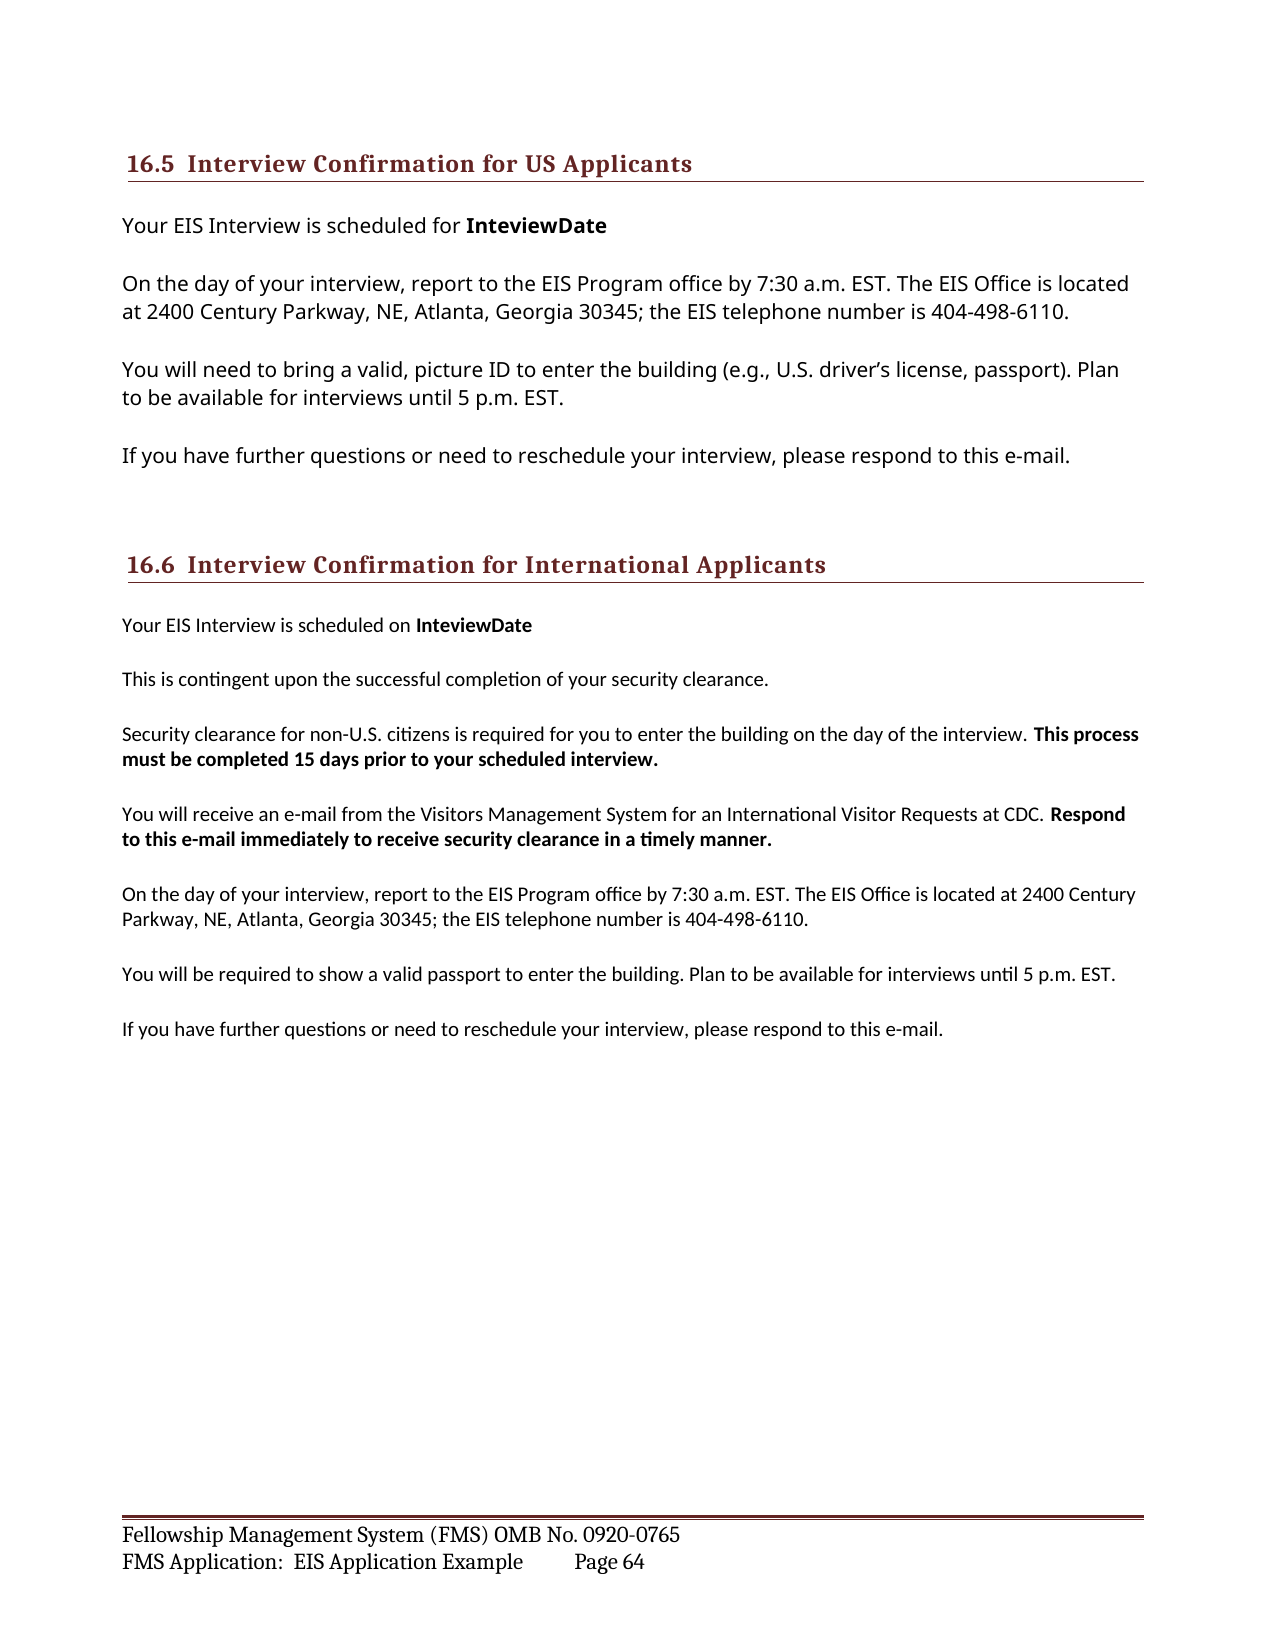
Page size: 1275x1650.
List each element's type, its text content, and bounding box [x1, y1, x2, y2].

text If you have further questions or need to reschedule your interview, please respond to this e-mail. [122, 441, 1144, 469]
text Your EIS Interview is scheduled on InteviewDate [122, 612, 1144, 637]
text Security clearance for non-U.S. citizens is required for you to enter the building on the day of the interview. This process must be completed 15 days prior to your scheduled interview. [122, 721, 1144, 772]
text If you have further questions or need to reschedule your interview, please respond to this e-mail. [122, 1016, 1144, 1041]
text You will receive an e-mail from the Visitors Management System for an International Visitor Requests at CDC. Respond to this e-mail immediately to receive security clearance in a timely manner. [122, 801, 1144, 852]
text On the day of your interview, report to the EIS Program office by 7:30 a.m. EST. The EIS Office is located at 2400 Century Parkway, NE, Atlanta, Georgia 30345; the EIS telephone number is 404-498-6110. [122, 269, 1144, 326]
subtitle Interview Confirmation for US Applicants [127, 150, 1144, 182]
text This is contingent upon the successful completion of your security clearance. [122, 667, 1144, 692]
text You will need to bring a valid, picture ID to enter the building (e.g., U.S. driver’s license, passport). Plan to be available for interviews until 5 p.m. EST. [122, 355, 1144, 412]
text On the day of your interview, report to the EIS Program office by 7:30 a.m. EST. The EIS Office is located at 2400 Century Parkway, NE, Atlanta, Georgia 30345; the EIS telephone number is 404-498-6110. [122, 881, 1144, 932]
subtitle Interview Confirmation for International Applicants [127, 551, 1144, 583]
text You will be required to show a valid passport to enter the building. Plan to be available for interviews until 5 p.m. EST. [122, 961, 1144, 987]
text Your EIS Interview is scheduled for InteviewDate [122, 211, 1144, 239]
